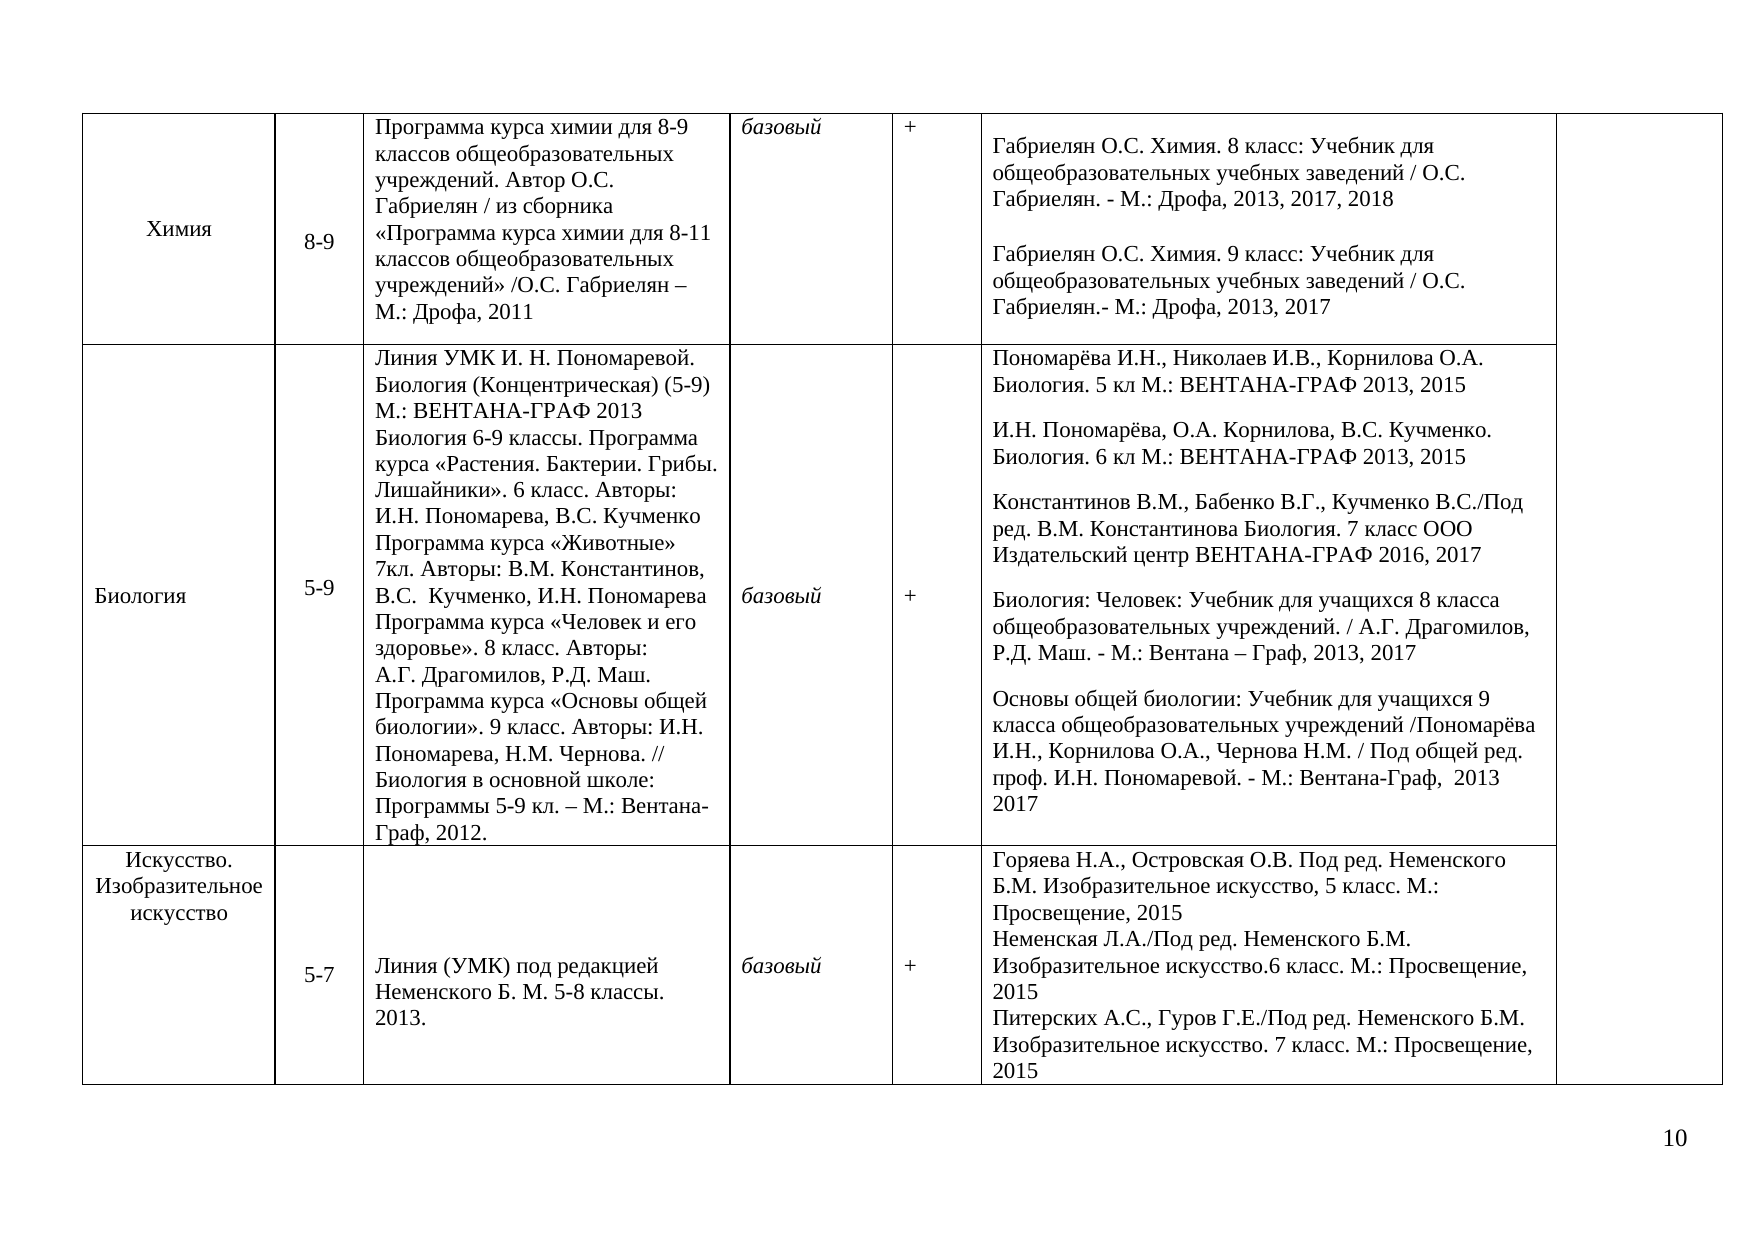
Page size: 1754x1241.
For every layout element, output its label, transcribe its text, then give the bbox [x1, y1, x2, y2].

table_cell Пономарёва И.Н., Николаев И.В., Корнилова О.А. Биология. 5 кл М.: ВЕНТАНА-ГРАФ 2013, 2015 И.Н. Пономарёва, О.А. Корнилова, В.С. Кучменко. Биология. 6 кл М.: ВЕНТАНА-ГРАФ 2013, 2015 Константинов В.М., Бабенко В.Г., Кучменко В.С./Под ред. В.М. Константинова Биология. 7 класс ООО Издательский центр ВЕНТАНА-ГРАФ 2016, 2017 Биология: Человек: Учебник для учащихся 8 класса общеобразовательных учреждений. / А.Г. Драгомилов, Р.Д. Маш. - М.: Вентана – Граф, 2013, 2017 Основы общей биологии: Учебник для учащихся 9 класса общеобразовательных учреждений /Пономарёва И.Н., Корнилова О.А., Чернова Н.М. / Под общей ред. проф. И.Н. Пономаревой. - М.: Вентана-Граф, 2013 2017 [982, 345, 1556, 845]
table_cell Линия (УМК) под редакцией Неменского Б. М. 5-8 классы. 2013. [364, 846, 729, 1083]
table_cell 8-9 [276, 114, 363, 343]
table_cell 5-9 [276, 345, 363, 845]
table_cell базовый [731, 345, 892, 845]
table_cell Линия УМК И. Н. Пономаревой. Биология (Концентрическая) (5-9) М.: ВЕНТАНА-ГРАФ 2013 Биология 6-9 классы. Программа курса «Растения. Бактерии. Грибы. Лишайники». 6 класс. Авторы: И.Н. Пономарева, В.С. Кучменко Программа курса «Животные» 7кл. Авторы: В.М. Константинов, В.С. Кучменко, И.Н. Пономарева Программа курса «Человек и его здоровье». 8 класс. Авторы: А.Г. Драгомилов, Р.Д. Маш. Программа курса «Основы общей биологии». 9 класс. Авторы: И.Н. Пономарева, Н.М. Чернова. // Биология в основной школе: Программы 5-9 кл. – М.: Вентана-Граф, 2012. [364, 345, 729, 845]
table_cell Биология [83, 345, 274, 845]
table_cell Химия [83, 114, 274, 343]
table_cell + [893, 846, 981, 1083]
table_cell 5-7 [276, 846, 363, 1083]
table_cell базовый [731, 114, 892, 343]
table_cell базовый [731, 846, 892, 1083]
table_cell + [893, 114, 981, 343]
table_cell Программа курса химии для 8-9 классов общеобразовательных учреждений. Автор О.С. Габриелян / из сборника «Программа курса химии для 8-11 классов общеобразовательных учреждений» /О.С. Габриелян – М.: Дрофа, 2011 [364, 114, 729, 343]
table_cell Горяева Н.А., Островская О.В. Под ред. Неменского Б.М. Изобразительное искусство, 5 класс. М.: Просвещение, 2015 Неменская Л.А./Под ред. Неменского Б.М. Изобразительное искусство.6 класс. М.: Просвещение, 2015 Питерских А.С., Гуров Г.Е./Под ред. Неменского Б.М. Изобразительное искусство. 7 класс. М.: Просвещение, 2015 [982, 846, 1556, 1083]
table_cell Искусство. Изобразительное искусство [83, 846, 274, 1083]
table_cell + [893, 345, 981, 845]
table_cell Габриелян О.С. Химия. 8 класс: Учебник для общеобразовательных учебных заведений / О.С. Габриелян. - М.: Дрофа, 2013, 2017, 2018 Габриелян О.С. Химия. 9 класс: Учебник для общеобразовательных учебных заведений / О.С. Габриелян.- М.: Дрофа, 2013, 2017 [982, 114, 1556, 343]
